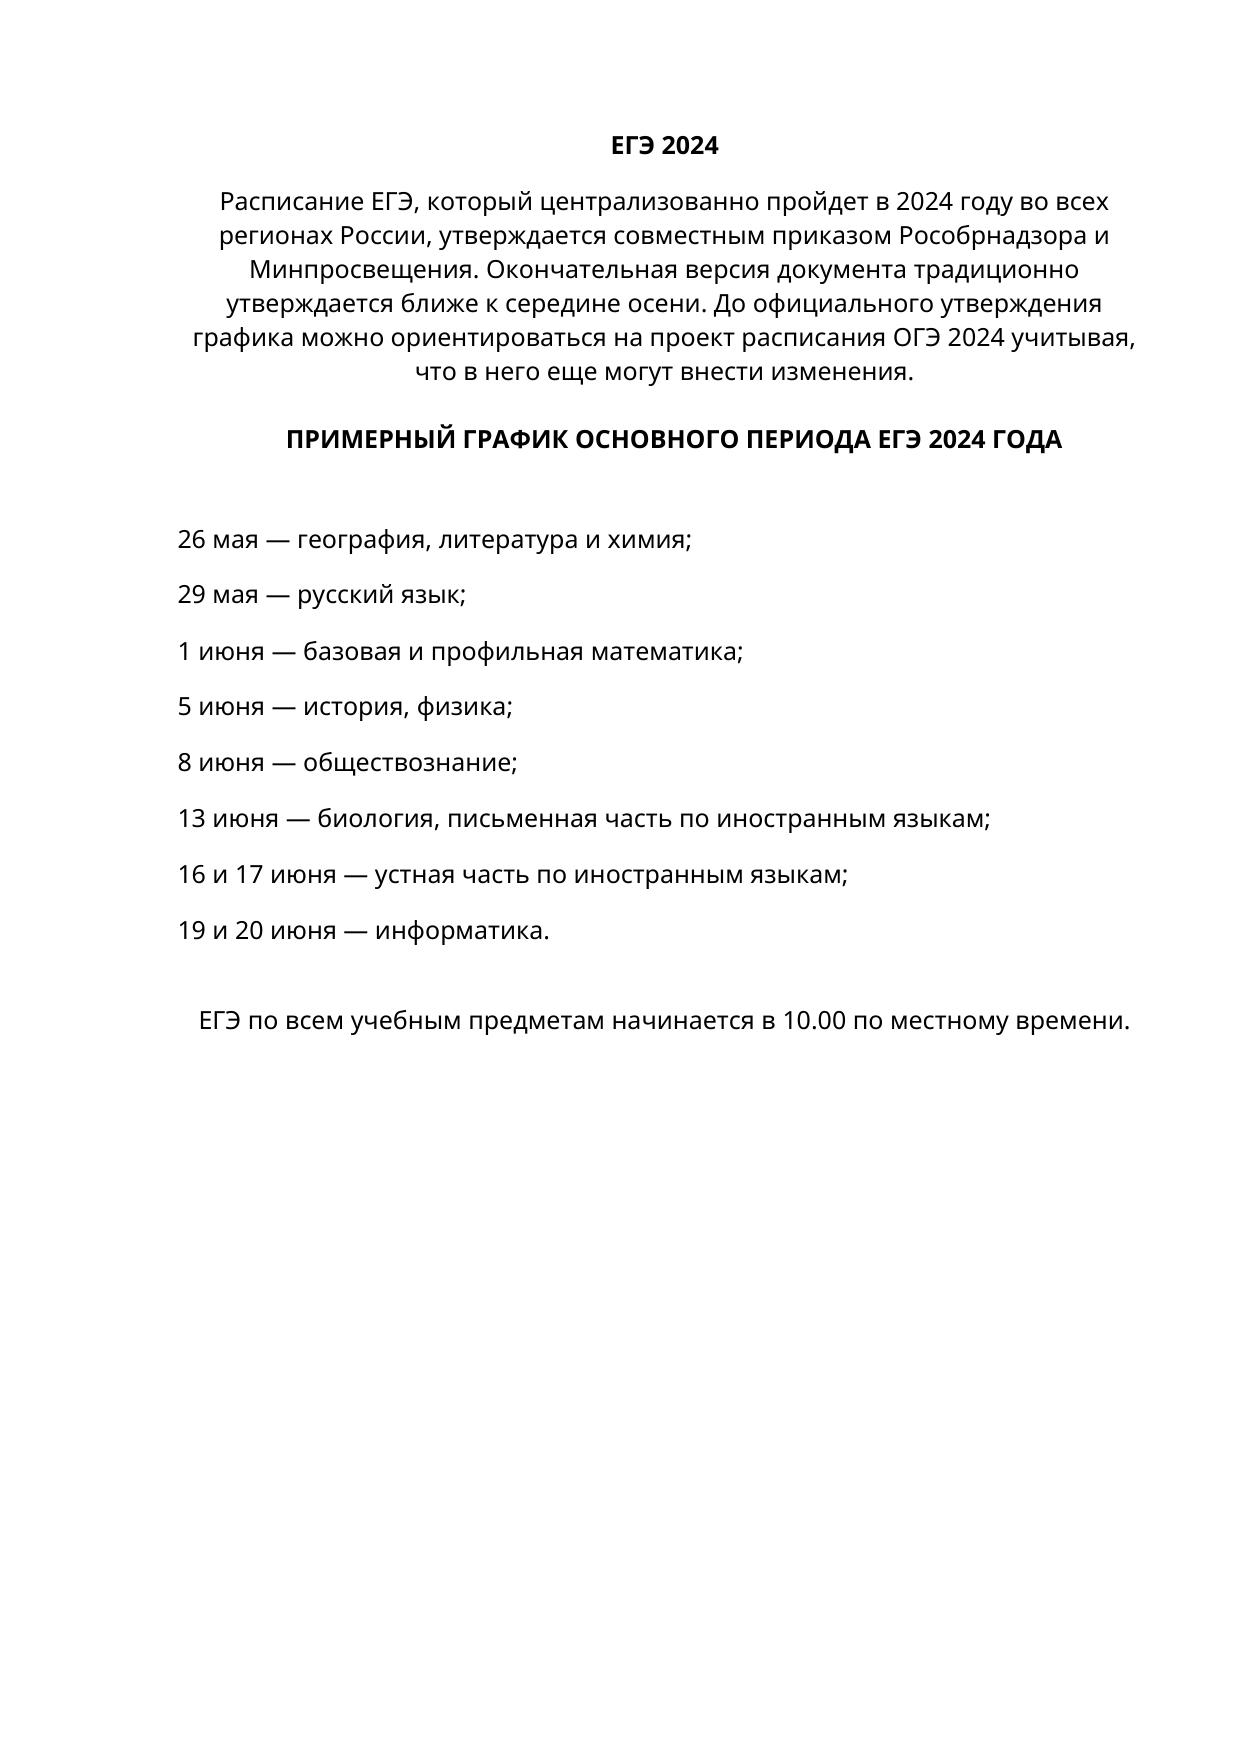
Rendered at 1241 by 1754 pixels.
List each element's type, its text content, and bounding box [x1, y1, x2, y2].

text Расписание ЕГЭ, который централизованно пройдет в 2024 году во всех регионах России, утверждается совместным приказом Рособрнадзора и Минпросвещения. Окончательная версия документа традиционно утверждается ближе к середине осени. До официального утверждения графика можно ориентироваться на проект расписания ОГЭ 2024 учитывая, что в него еще могут внести изменения. ПРИМЕРНЫЙ ГРАФИК ОСНОВНОГО ПЕРИОДА ЕГЭ 2024 ГОДА [177, 183, 1152, 456]
text 1 июня — базовая и профильная математика; [177, 633, 1152, 667]
text 29 мая — русский язык; [177, 577, 1152, 611]
text ЕГЭ 2024 [177, 127, 1152, 162]
text 5 июня — история, физика; [177, 689, 1152, 723]
text ЕГЭ по всем учебным предметам начинается в 10.00 по местному времени. [177, 969, 1152, 1037]
text 26 мая — география, литература и химия; [177, 521, 1152, 555]
text 13 июня — биология, письменная часть по иностранным языкам; [177, 801, 1152, 835]
text 16 и 17 июня — устная часть по иностранным языкам; [177, 857, 1152, 891]
text 8 июня — обществознание; [177, 745, 1152, 779]
text 19 и 20 июня — информатика. [177, 913, 1152, 947]
